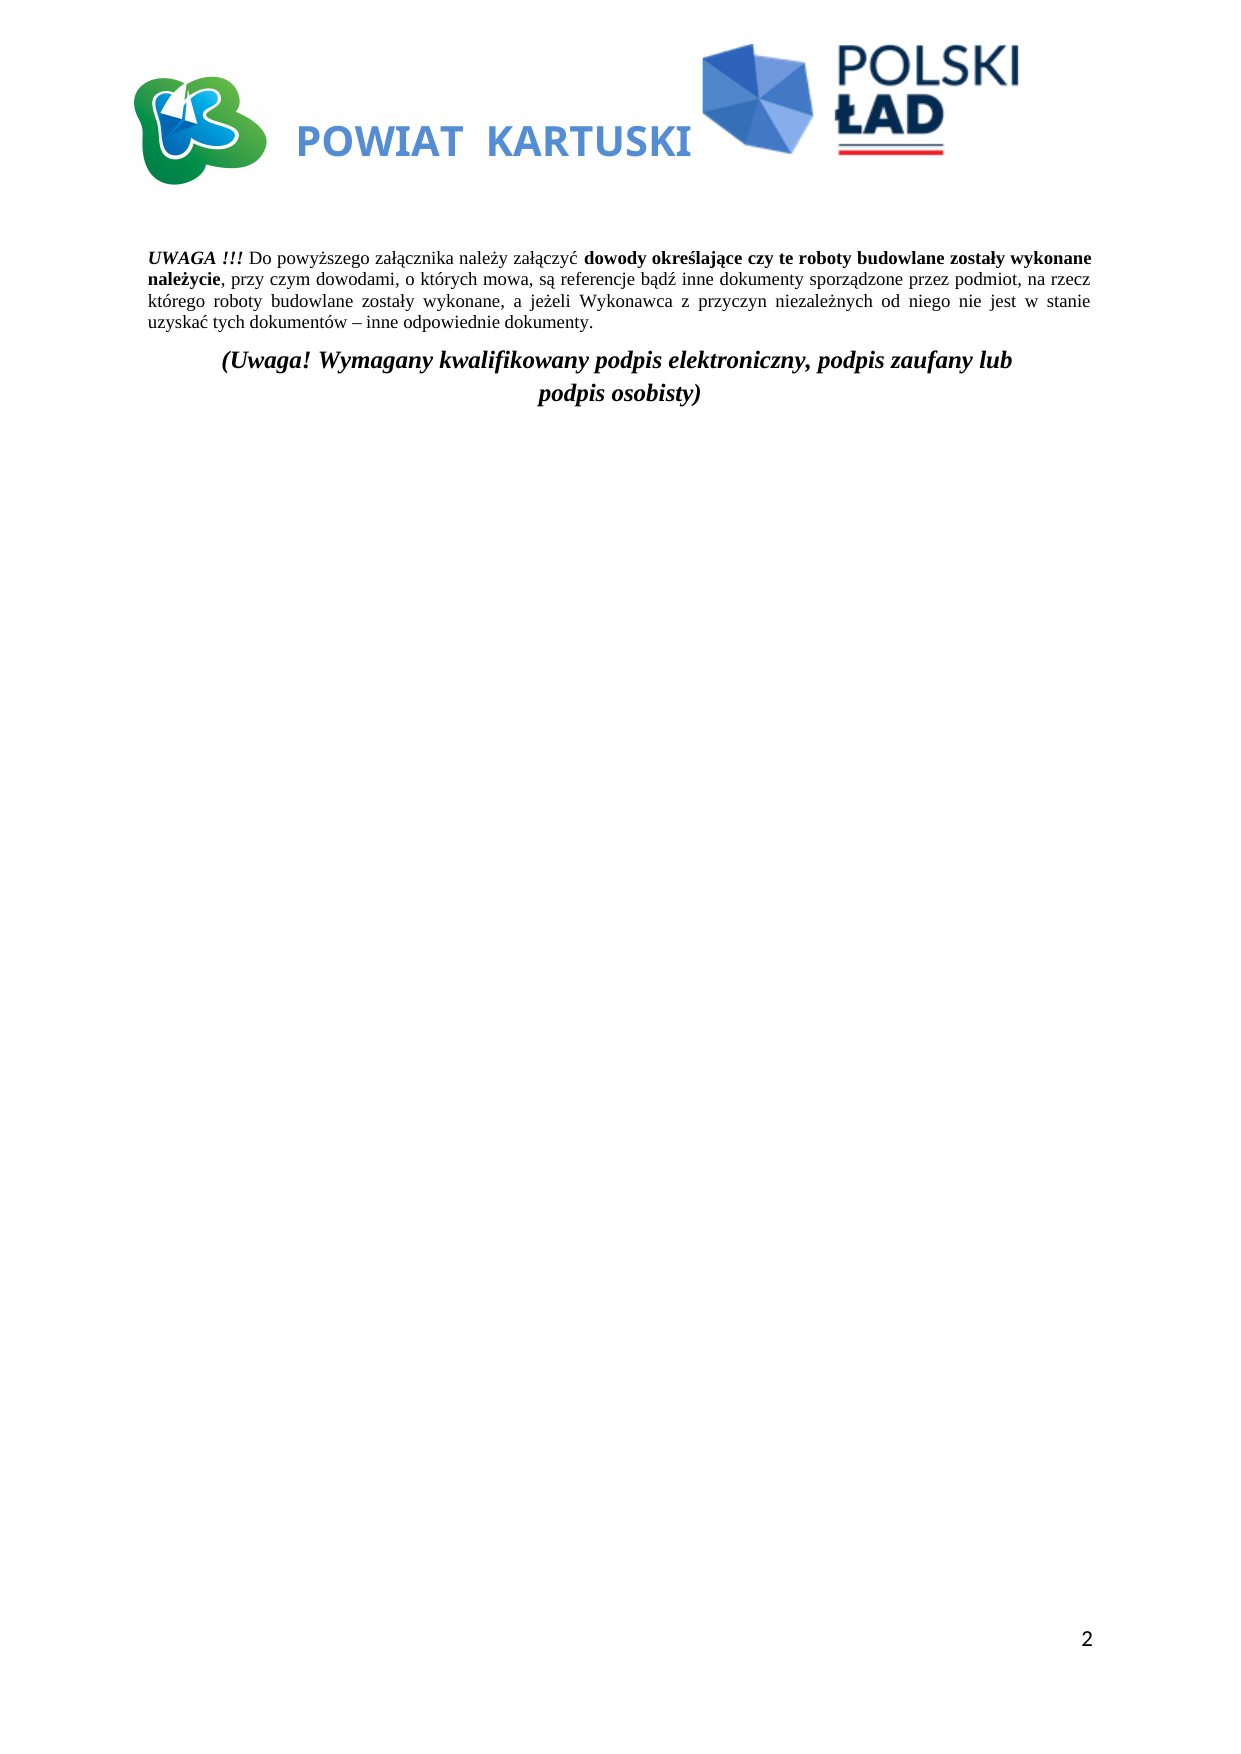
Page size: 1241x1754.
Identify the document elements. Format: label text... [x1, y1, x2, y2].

text (Uwaga! Wymagany kwalifikowany podpis elektroniczny, podpis zaufany lub podpis osobisty) [148, 345, 1092, 407]
text UWAGA !!! Do powyższego załącznika należy załączyć dowody określające czy te roboty budowlane zostały wykonane należycie, przy czym dowodami, o których mowa, są referencje bądź inne dokumenty sporządzone przez podmiot, na rzecz którego roboty budowlane zostały wykonane, a jeżeli Wykonawca z przyczyn niezależnych od niego nie jest w stanie uzyskać tych dokumentów – inne odpowiednie dokumenty. [148, 247, 1093, 333]
picture [130, 73, 270, 190]
picture [702, 44, 1020, 157]
